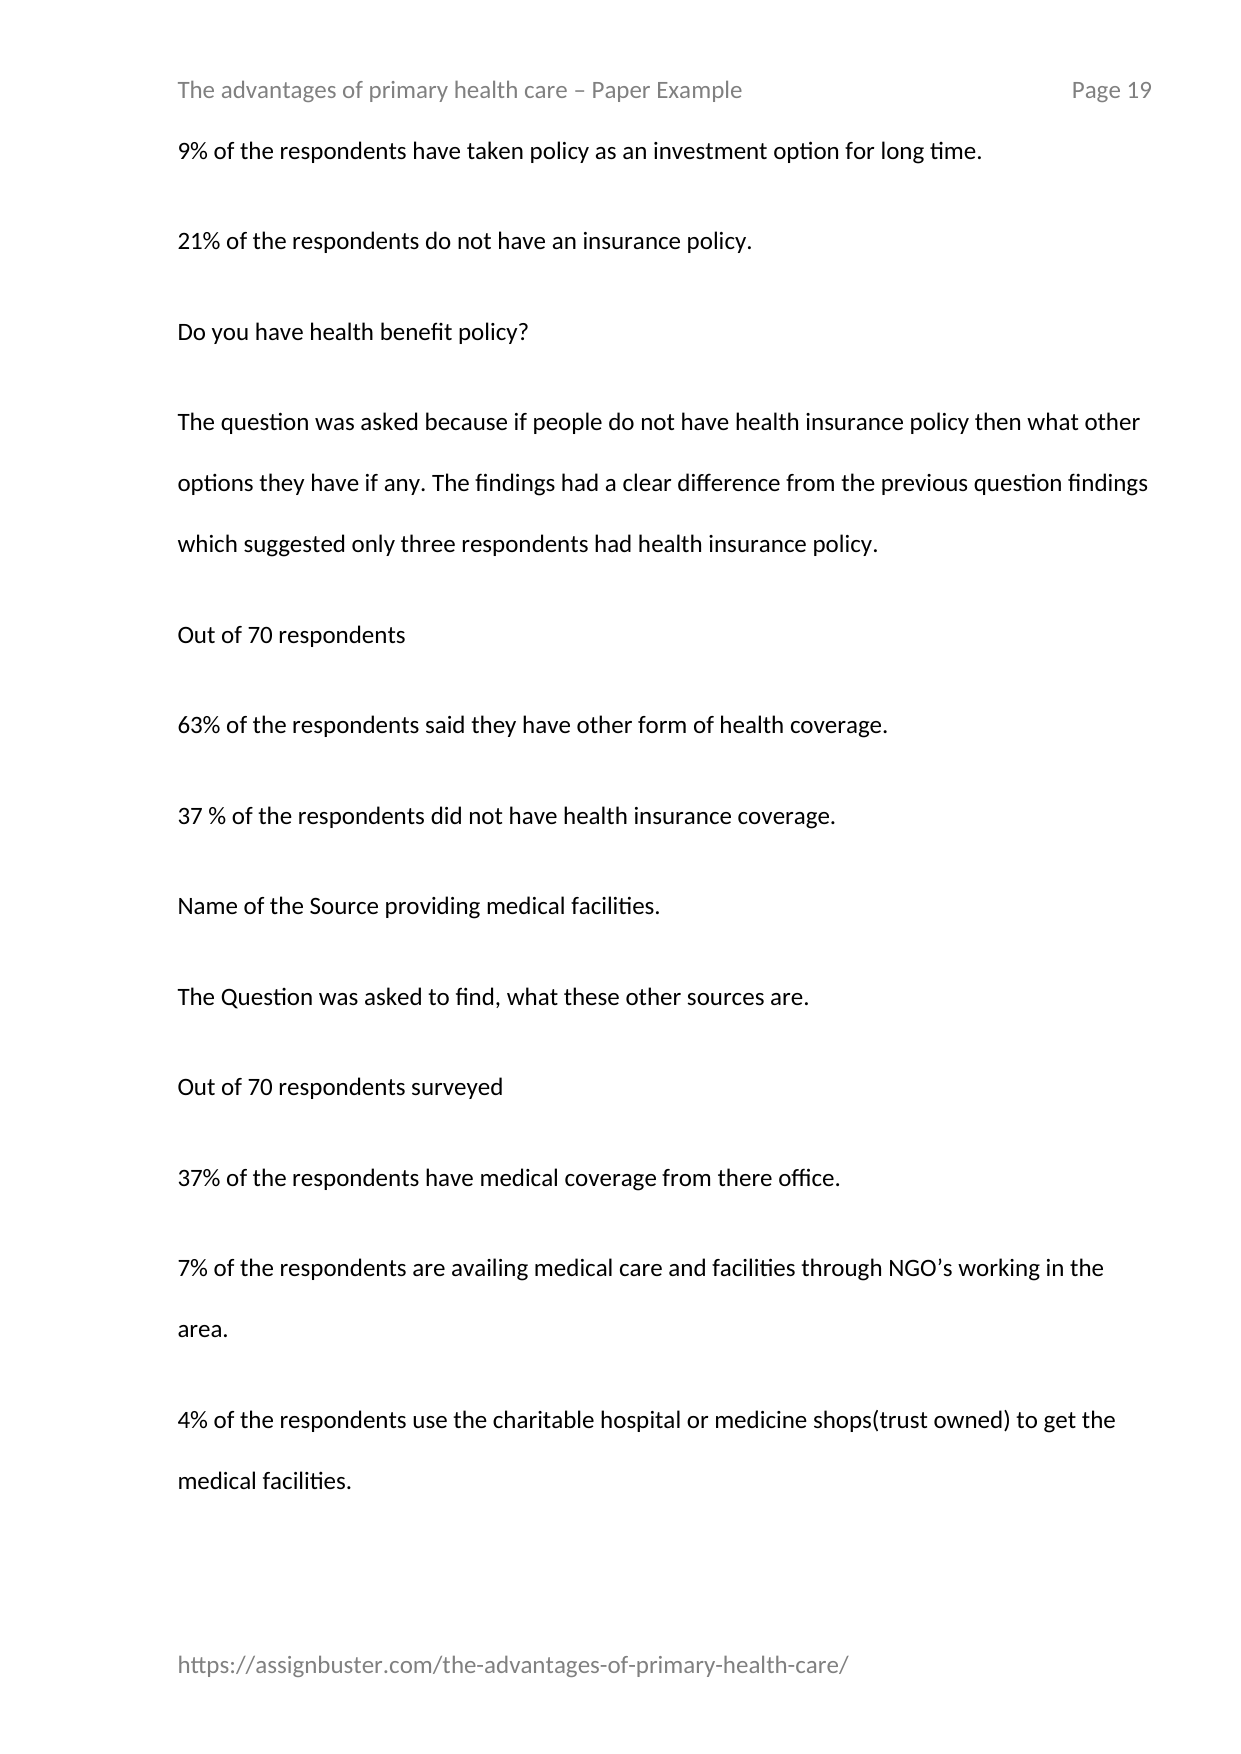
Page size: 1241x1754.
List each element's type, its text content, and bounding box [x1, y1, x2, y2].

text 9% of the respondents have taken policy as an investment option for long time. [177, 135, 1152, 165]
text 4% of the respondents use the charitable hospital or medicine shops(trust owned) to get the medical facilities. [177, 1404, 1152, 1496]
text Out of 70 respondents surveyed [177, 1072, 1152, 1102]
text 37% of the respondents have medical coverage from there office. [177, 1162, 1152, 1193]
text Out of 70 respondents [177, 619, 1152, 649]
text Do you have health benefit policy? [177, 316, 1152, 346]
text 7% of the respondents are availing medical care and facilities through NGO’s working in the area. [177, 1253, 1152, 1344]
text The question was asked because if people do not have health insurance policy then what other options they have if any. The findings had a clear difference from the previous question findings which suggested only three respondents had health insurance policy. [177, 406, 1152, 559]
text 63% of the respondents said they have other form of health coverage. [177, 709, 1152, 740]
text 21% of the respondents do not have an insurance policy. [177, 225, 1152, 256]
text 37 % of the respondents did not have health insurance coverage. [177, 800, 1152, 831]
text Name of the Source providing medical facilities. [177, 891, 1152, 921]
text The Question was asked to find, what these other sources are. [177, 981, 1152, 1012]
